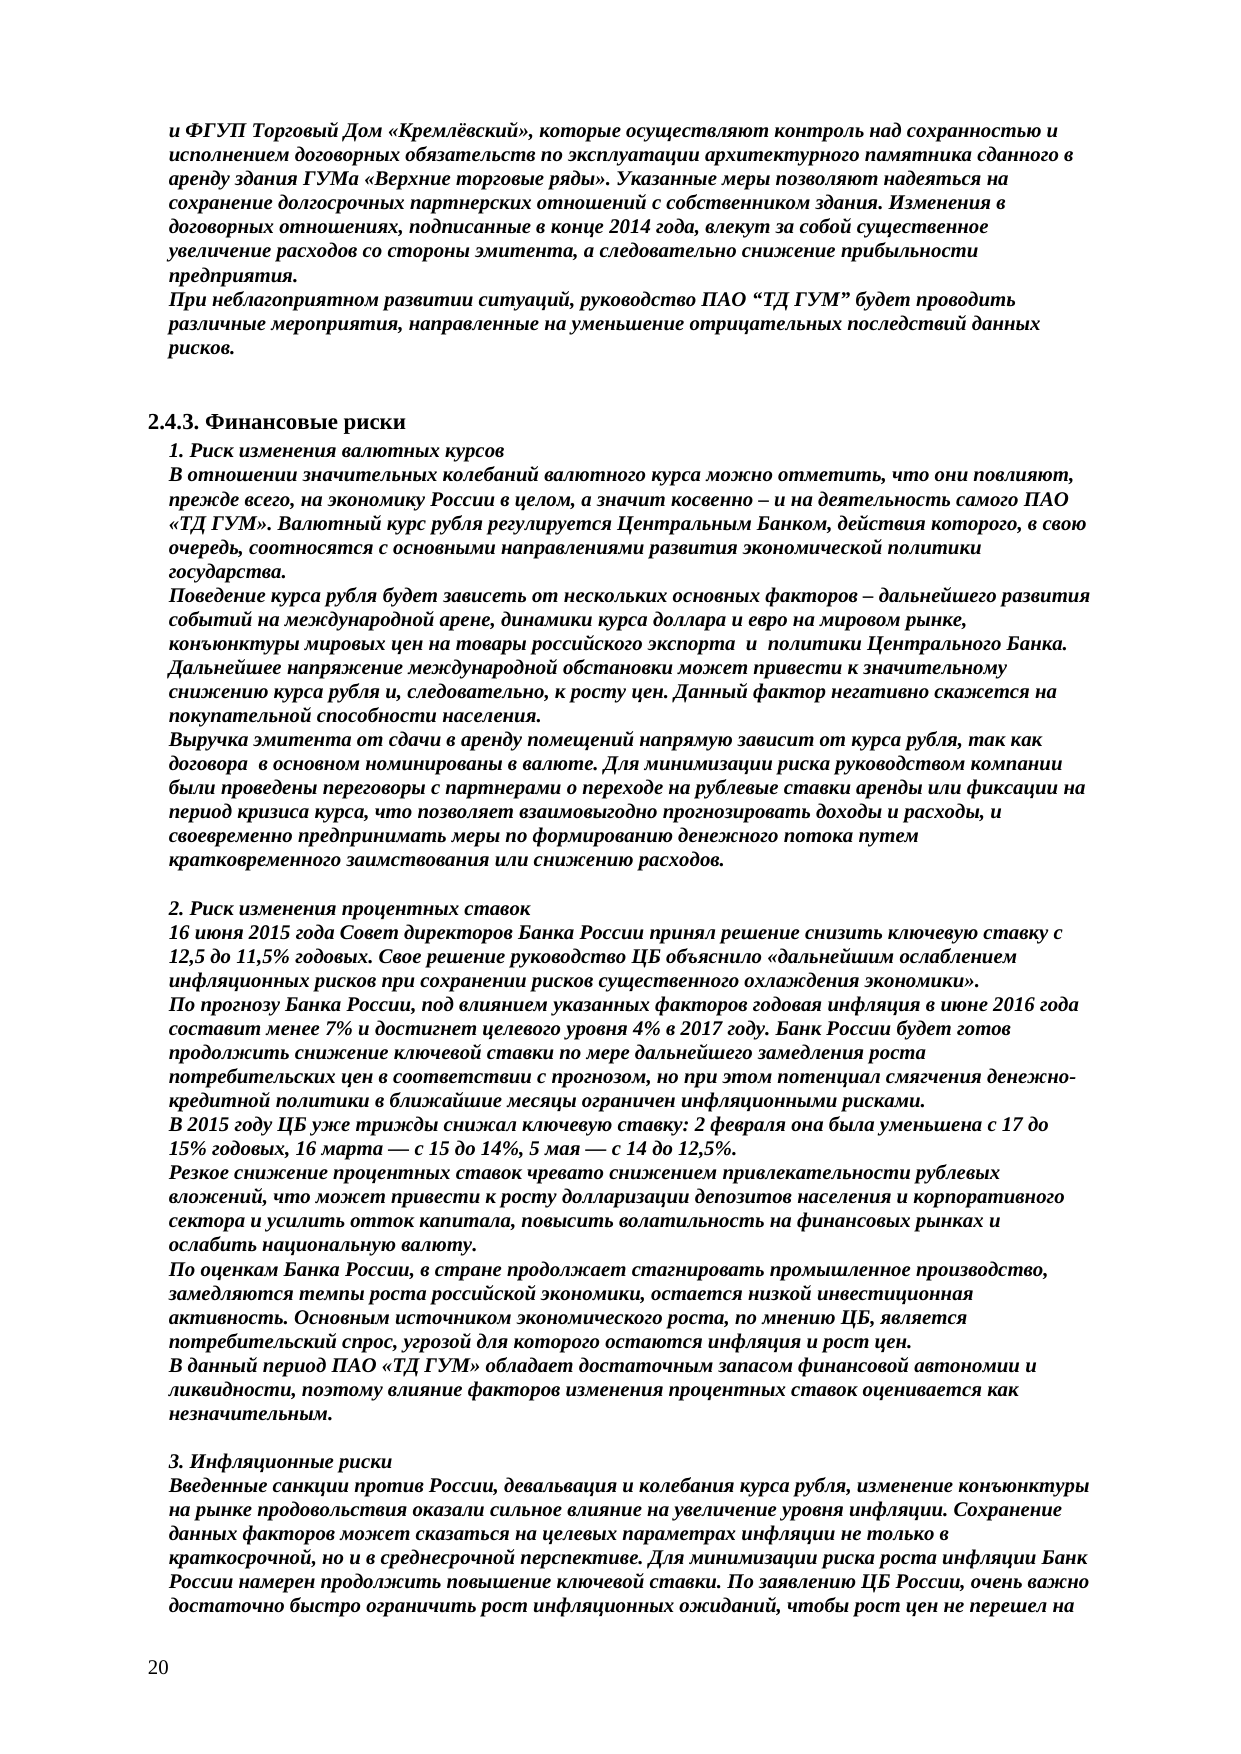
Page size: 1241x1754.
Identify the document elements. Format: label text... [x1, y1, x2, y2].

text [168, 438, 1092, 1617]
subtitle 2.4.3. Финансовые риски [148, 408, 1092, 434]
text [168, 118, 1092, 383]
